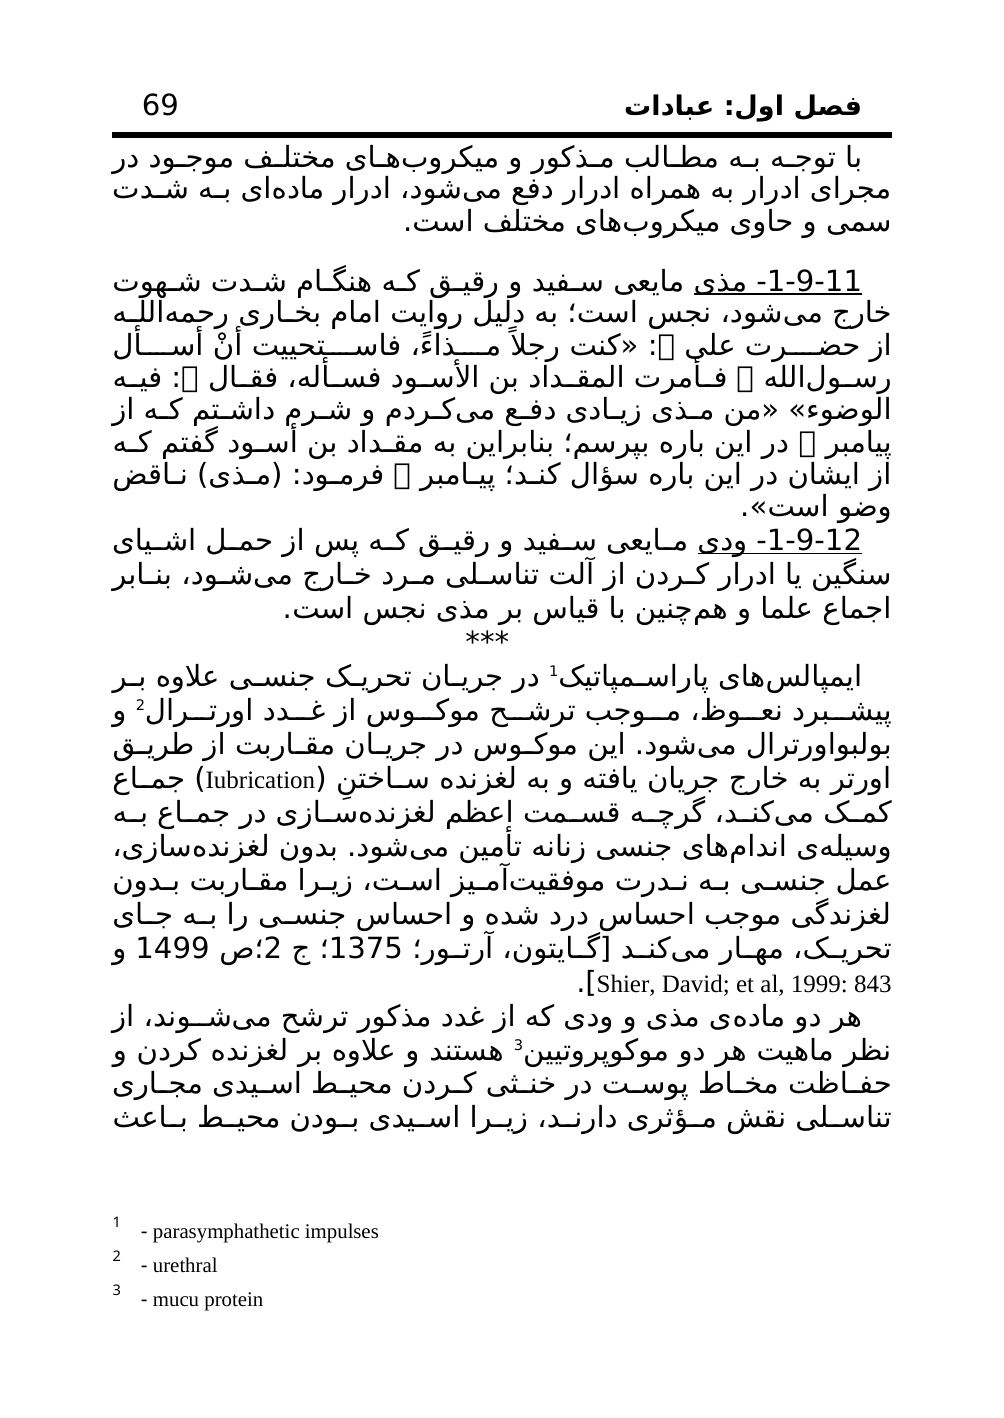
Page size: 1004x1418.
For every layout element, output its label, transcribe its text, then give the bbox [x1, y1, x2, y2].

text 1-9-12- ودی مایعی سفید و رقیق که پس از حمل اشیای سنگین یا ادرار کردن از آلت تناسلی مرد خارج می‌شود، بنابر اجماع علما و هم‌چنین با قیاس بر مذی نجس است. [112, 523, 892, 625]
text 1-9-11- مذی مایعی سفید و رقیق که هنگام شدت شهوت خارج می‌شود، نجس است؛ به دلیل روایت امام بخاری رحمه‌الله از حضرت علی : «کنت رجلاً مذاءً، فاستحییت أنْ أسأل رسول‌الله فأمرت المقداد بن الأسود فسأله، فقال : فیه الوضوء» «من مذی زیادی دفع می‌کردم و شرم داشتم که از پیامبر در این باره بپرسم؛ بنابراین به مقداد بن أسود گفتم که از ایشان در این باره سؤال کند؛ پیامبر فرمود: (مذی) ناقض وضو است». [112, 265, 892, 523]
text با توجه به مطالب مذکور و میکروب‌های مختلف موجود در مجرای ادرار به همراه ادرار دفع می‌شود، ادرار ماده‌ای به شدت سمی و حاوی میکروب‌های مختلف است. [112, 141, 892, 238]
text ایمپالس‌های پاراسمپاتیک در جریان تحریک جنسی علاوه بر پیشبرد نعوظ، موجب ترشح موکوس از غدد اورترال و بولبواورترال می‌شود. این موکوس در جریان مقاربت از طریق اورتر به خارج جریان یافته و به لغزنده ساختنِ (Iubrication) جماع کمک می‌کند، گرچه قسمت اعظم لغزنده‌سازی در جماع به وسیله‌ی اندام‌های جنسی زنانه تأمین می‌شود. بدون لغزنده‌سازی، عمل جنسی به ندرت موفقیت‌آمیز است، زیرا مقاربت بدون لغزندگی موجب احساس درد شده و احساس جنسی را به جای تحریک، مهار می‌کند [گایتون، آرتور؛ 1375؛ ج 2؛ص 1499 و Shier, David; et al, 1999: 843]. [112, 659, 892, 999]
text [112, 999, 892, 1135]
text *** [112, 625, 892, 659]
